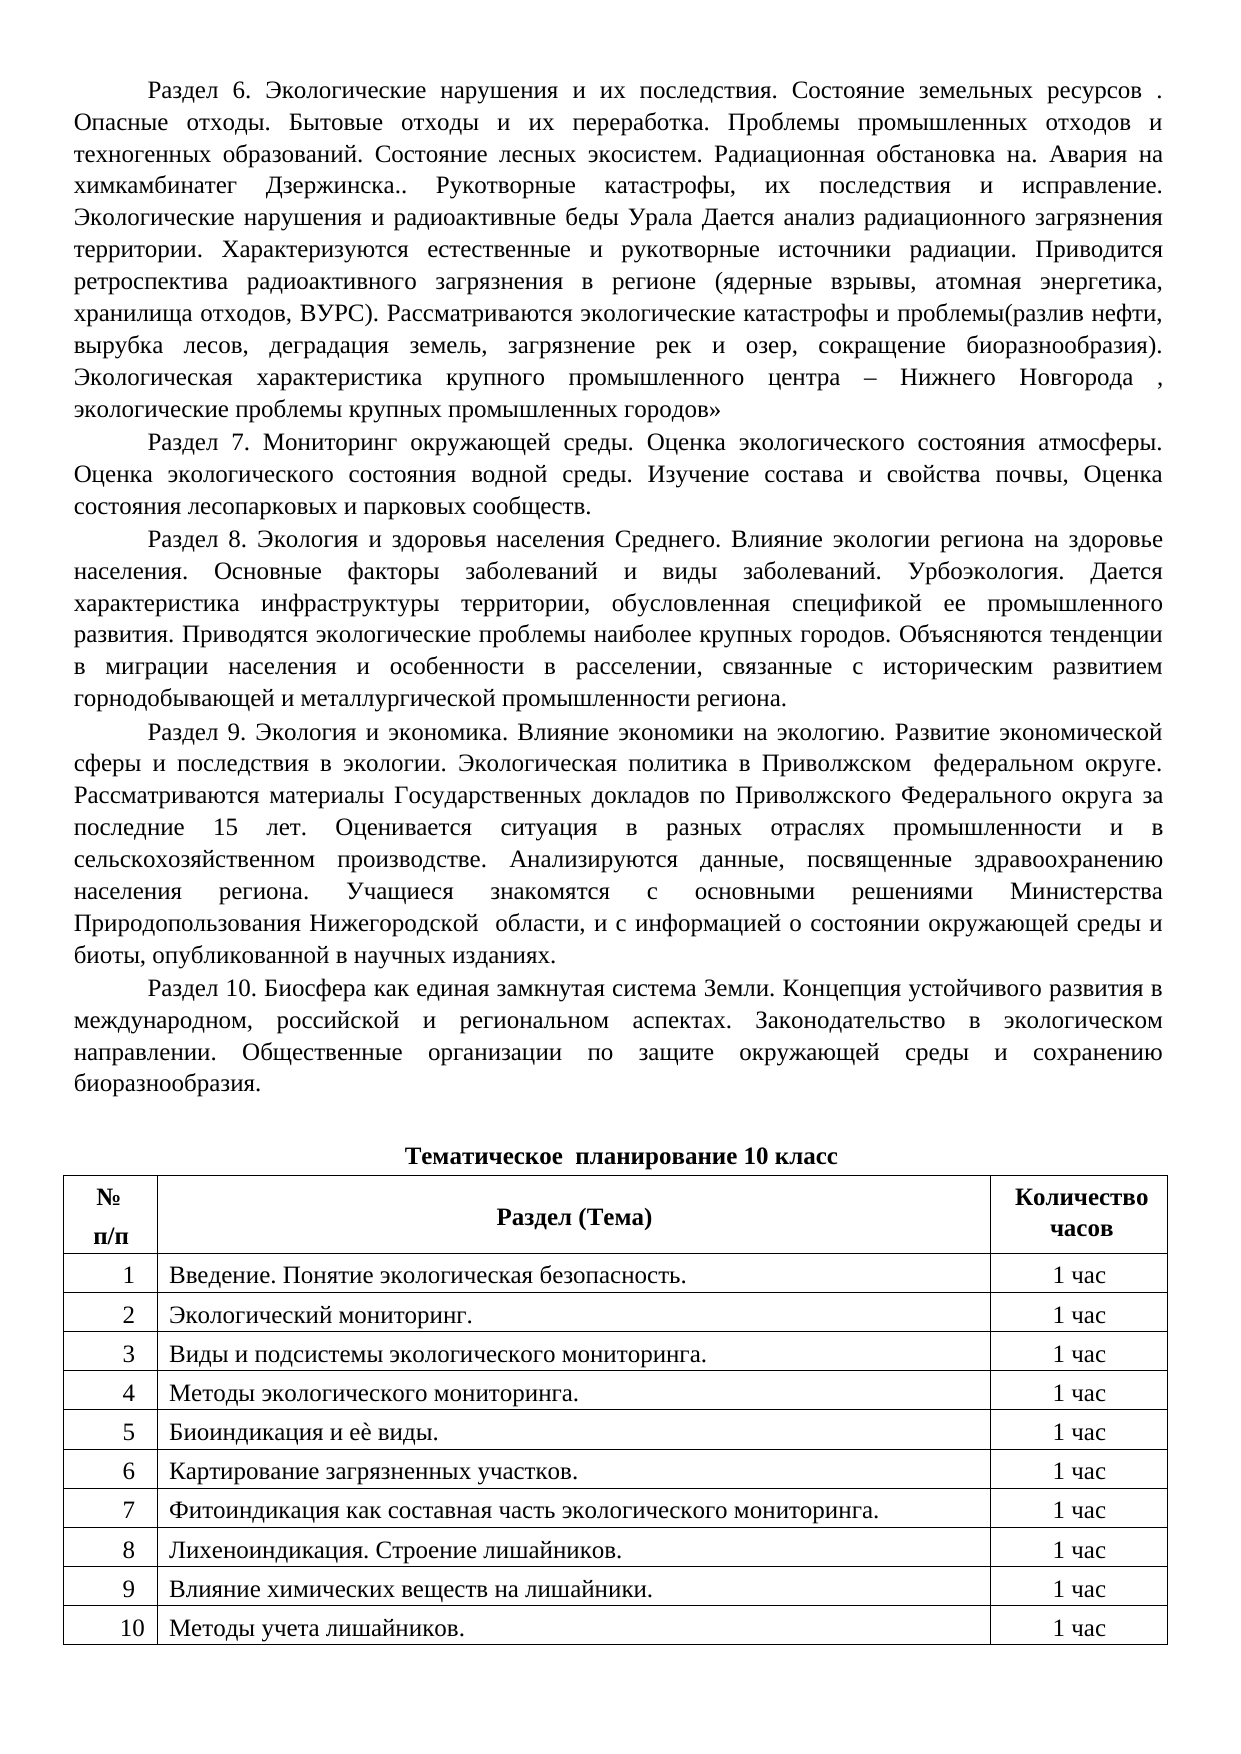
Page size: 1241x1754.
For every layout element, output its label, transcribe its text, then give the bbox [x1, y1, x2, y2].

table_cell 2 [64, 1293, 157, 1331]
table_cell Лихеноиндикация. Строение лишайников. [158, 1528, 990, 1566]
table_cell Биоиндикация и еѐ виды. [158, 1410, 990, 1448]
table_cell 1 час [991, 1254, 1167, 1292]
table_cell Экологический мониторинг. [158, 1293, 990, 1331]
table_cell Методы экологического мониторинга. [158, 1371, 990, 1409]
table_cell Картирование загрязненных участков. [158, 1450, 990, 1488]
text Раздел 8. Экология и здоровья населения Среднего. Влияние экологии региона на здоровье населения. Основные факторы заболеваний и виды заболеваний. Урбоэкология. Дается характеристика инфраструктуры территории, обусловленная спецификой ее промышленного развития. Приводятся экологические проблемы наиболее крупных городов. Объясняются тенденции в миграции населения и особенности в расселении, связанные с историческим развитием горнодобывающей и металлургической промышленности региона. [73, 524, 1164, 712]
text Раздел 10. Биосфера как единая замкнутая система Земли. Концепция устойчивого развития в международном, российской и региональном аспектах. Законодательство в экологическом направлении. Общественные организации по защите окружающей среды и сохранению биоразнообразия. [73, 973, 1164, 1097]
table_cell 1 час [991, 1332, 1167, 1370]
text Тематическое планирование 10 класс [75, 1141, 911, 1170]
table_cell 1 час [991, 1489, 1167, 1527]
table_cell 1 час [991, 1293, 1167, 1331]
table_cell 10 [64, 1606, 157, 1644]
table_header № п/п [64, 1176, 157, 1253]
table_cell 1 [64, 1254, 157, 1292]
table_cell Виды и подсистемы экологического мониторинга. [158, 1332, 990, 1370]
table_cell Фитоиндикация как составная часть экологического мониторинга. [158, 1489, 990, 1527]
table_cell 1 час [991, 1371, 1167, 1409]
table_cell 3 [64, 1332, 157, 1370]
table_header Количество часов [991, 1176, 1167, 1253]
table_cell 8 [64, 1528, 157, 1566]
table_cell 9 [64, 1567, 157, 1605]
table_header Раздел (Тема) [158, 1176, 990, 1253]
text Раздел 6. Экологические нарушения и их последствия. Состояние земельных ресурсов . Опасные отходы. Бытовые отходы и их переработка. Проблемы промышленных отходов и техногенных образований. Состояние лесных экосистем. Радиационная обстановка на. Авария на химкамбинатег Дзержинска.. Рукотворные катастрофы, их последствия и исправление. Экологические нарушения и радиоактивные беды Урала Дается анализ радиационного загрязнения территории. Характеризуются естественные и рукотворные источники радиации. Приводится ретроспектива радиоактивного загрязнения в регионе (ядерные взрывы, атомная энергетика, хранилища отходов, ВУРС). Рассматриваются экологические катастрофы и проблемы(разлив нефти, вырубка лесов, деградация земель, загрязнение рек и озер, сокращение биоразнообразия). Экологическая характеристика крупного промышленного центра – Нижнего Новгорода , экологические проблемы крупных промышленных городов» [73, 75, 1164, 422]
table_cell 1 час [991, 1567, 1167, 1605]
table_cell 1 час [991, 1450, 1167, 1488]
table_cell 1 час [991, 1528, 1167, 1566]
table_cell 6 [64, 1450, 157, 1488]
text Раздел 7. Мониторинг окружающей среды. Оценка экологического состояния атмосферы. Оценка экологического состояния водной среды. Изучение состава и свойства почвы, Оценка состояния лесопарковых и парковых сообществ. [73, 427, 1164, 519]
table_cell Методы учета лишайников. [158, 1606, 990, 1644]
table_cell Влияние химических веществ на лишайники. [158, 1567, 990, 1605]
table_cell Введение. Понятие экологическая безопасность. [158, 1254, 990, 1292]
table_cell 1 час [991, 1606, 1167, 1644]
text Раздел 9. Экология и экономика. Влияние экономики на экологию. Развитие экономической сферы и последствия в экологии. Экологическая политика в Приволжском федеральном округе. Рассматриваются материалы Государственных докладов по Приволжского Федерального округа за последние 15 лет. Оценивается ситуация в разных отраслях промышленности и в сельскохозяйственном производстве. Анализируются данные, посвященные здравоохранению населения региона. Учащиеся знакомятся с основными решениями Министерства Природопользования Нижегородской области, и с информацией о состоянии окружающей среды и биоты, опубликованной в научных изданиях. [73, 717, 1164, 968]
table_cell 4 [64, 1371, 157, 1409]
table_cell 5 [64, 1410, 157, 1448]
table_cell 1 час [991, 1410, 1167, 1448]
table_cell 7 [64, 1489, 157, 1527]
